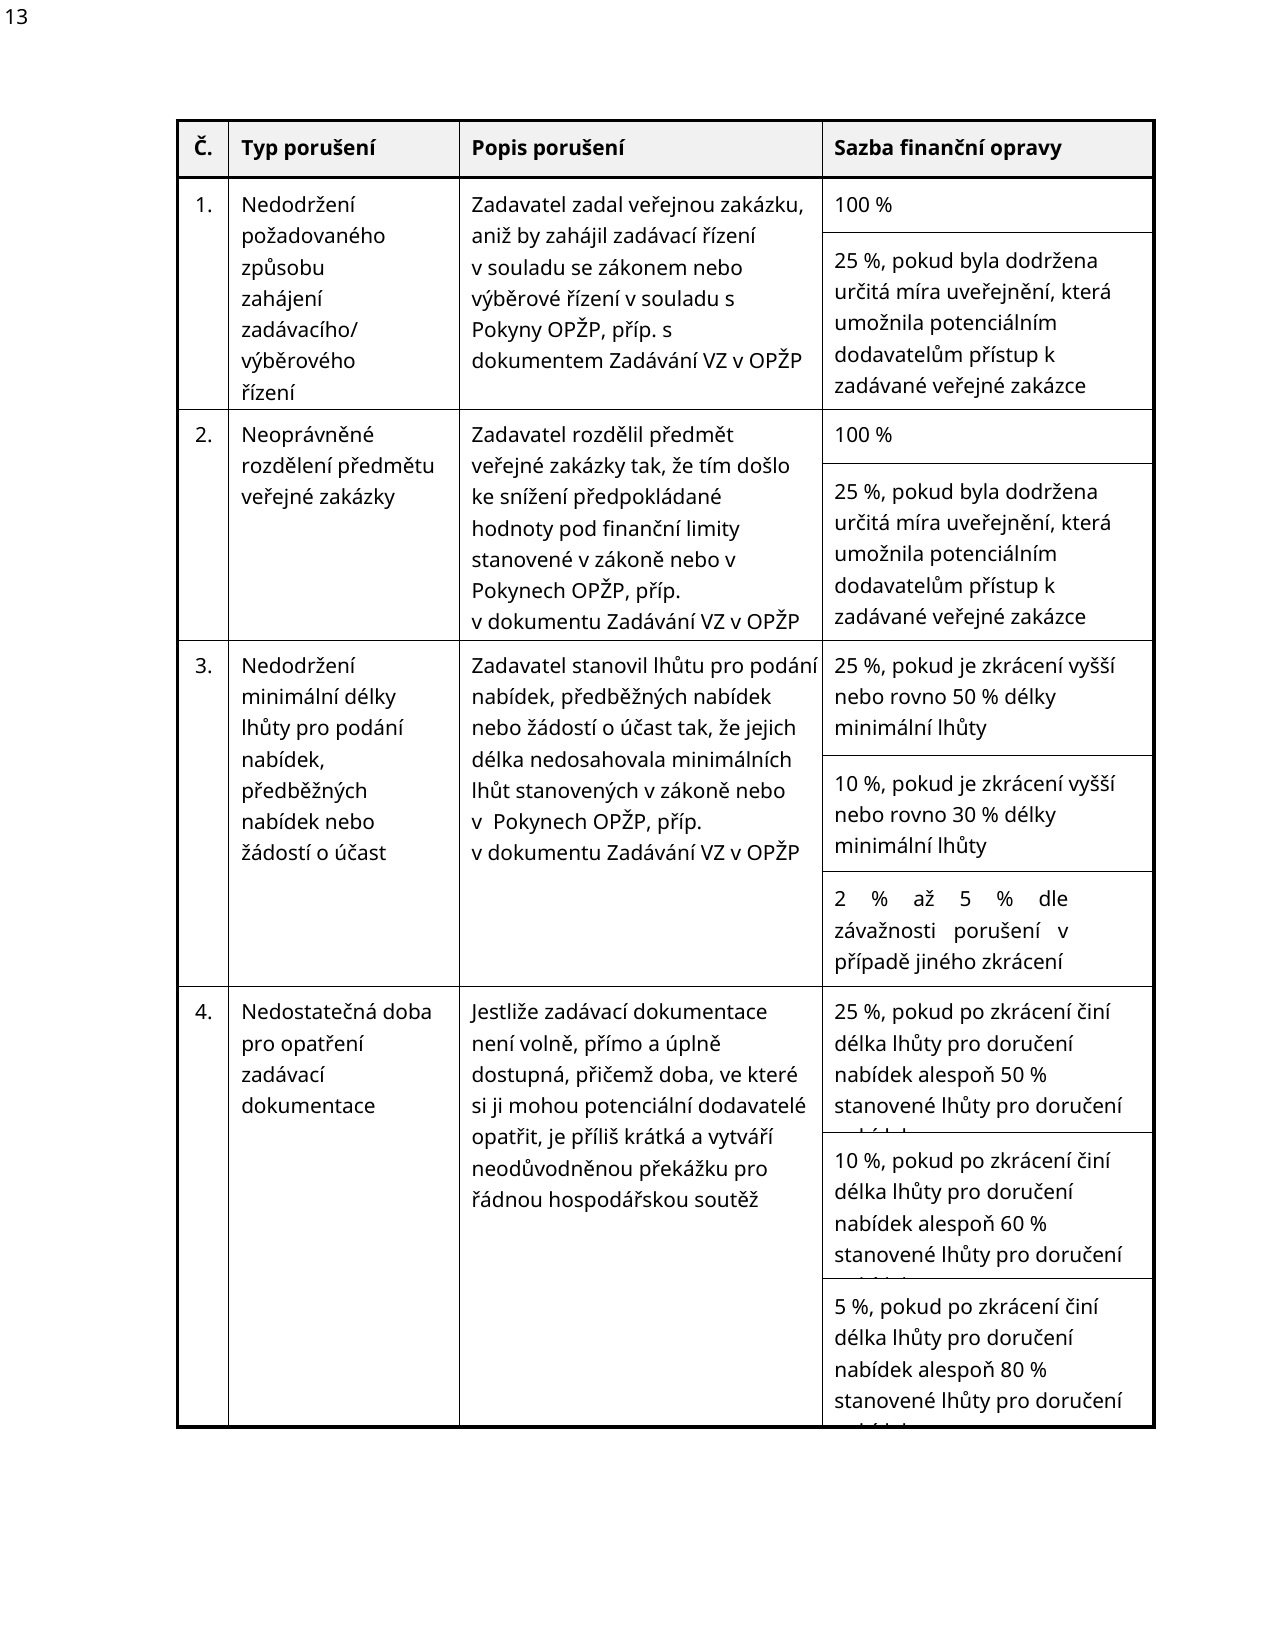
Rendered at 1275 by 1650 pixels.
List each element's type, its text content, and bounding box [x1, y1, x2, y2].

table_cell Nedodržení požadovaného způsobu zahájení zadávacího/ výběrového řízení [229, 179, 459, 408]
table_cell 2 % až 5 % dle závažnosti porušení v případě jiného zkrácení [823, 872, 1152, 986]
table_cell 1. [179, 179, 228, 408]
table_header Sazba finanční opravy [823, 122, 1152, 176]
table_header Popis porušení [460, 122, 822, 176]
table_cell 3. [179, 641, 228, 986]
table_cell 100 % [823, 179, 1152, 232]
table_cell 5 %, pokud po zkrácení činí délka lhůty pro doručení nabídek alespoň 80 % stanovené lhůty pro doručení nabídek [823, 1279, 1152, 1425]
table_cell Jestliže zadávací dokumentace není volně, přímo a úplně dostupná, přičemž doba, ve které si ji mohou potenciální dodavatelé opatřit, je příliš krátká a vytváří neodůvodněnou překážku pro řádnou hospodářskou soutěž [460, 987, 822, 1425]
table_cell Zadavatel zadal veřejnou zakázku, aniž by zahájil zadávací řízení v souladu se zákonem nebo výběrové řízení v souladu s Pokyny OPŽP, příp. s dokumentem Zadávání VZ v OPŽP [460, 179, 822, 408]
table_cell Neoprávněné rozdělení předmětu veřejné zakázky [229, 410, 459, 639]
table_cell Zadavatel rozdělil předmět veřejné zakázky tak, že tím došlo ke snížení předpokládané hodnoty pod finanční limity stanovené v zákoně nebo v Pokynech OPŽP, příp. v dokumentu Zadávání VZ v OPŽP [460, 410, 822, 639]
table_header Typ porušení [229, 122, 459, 176]
table_cell 2. [179, 410, 228, 639]
table_cell Nedodržení minimální délky lhůty pro podání nabídek, předběžných nabídek nebo žádostí o účast [229, 641, 459, 986]
table_cell 4. [179, 987, 228, 1425]
table_cell 25 %, pokud byla dodržena určitá míra uveřejnění, která umožnila potenciálním dodavatelům přístup k zadávané veřejné zakázce [823, 233, 1152, 408]
table_cell 25 %, pokud po zkrácení činí délka lhůty pro doručení nabídek alespoň 50 % stanovené lhůty pro doručení nabídek [823, 987, 1152, 1132]
table_cell 25 %, pokud je zkrácení vyšší nebo rovno 50 % délky minimální lhůty [823, 641, 1152, 755]
table_cell 10 %, pokud je zkrácení vyšší nebo rovno 30 % délky minimální lhůty [823, 756, 1152, 871]
table_cell Zadavatel stanovil lhůtu pro podání nabídek, předběžných nabídek nebo žádostí o účast tak, že jejich délka nedosahovala minimálních lhůt stanovených v zákoně nebo v Pokynech OPŽP, příp. v dokumentu Zadávání VZ v OPŽP [460, 641, 822, 986]
table_cell Nedostatečná doba pro opatření zadávací dokumentace [229, 987, 459, 1425]
table_cell 10 %, pokud po zkrácení činí délka lhůty pro doručení nabídek alespoň 60 % stanovené lhůty pro doručení nabídek [823, 1133, 1152, 1278]
table_cell 100 % [823, 410, 1152, 463]
table_cell 25 %, pokud byla dodržena určitá míra uveřejnění, která umožnila potenciálním dodavatelům přístup k zadávané veřejné zakázce [823, 464, 1152, 639]
table_header Č. [179, 122, 228, 176]
